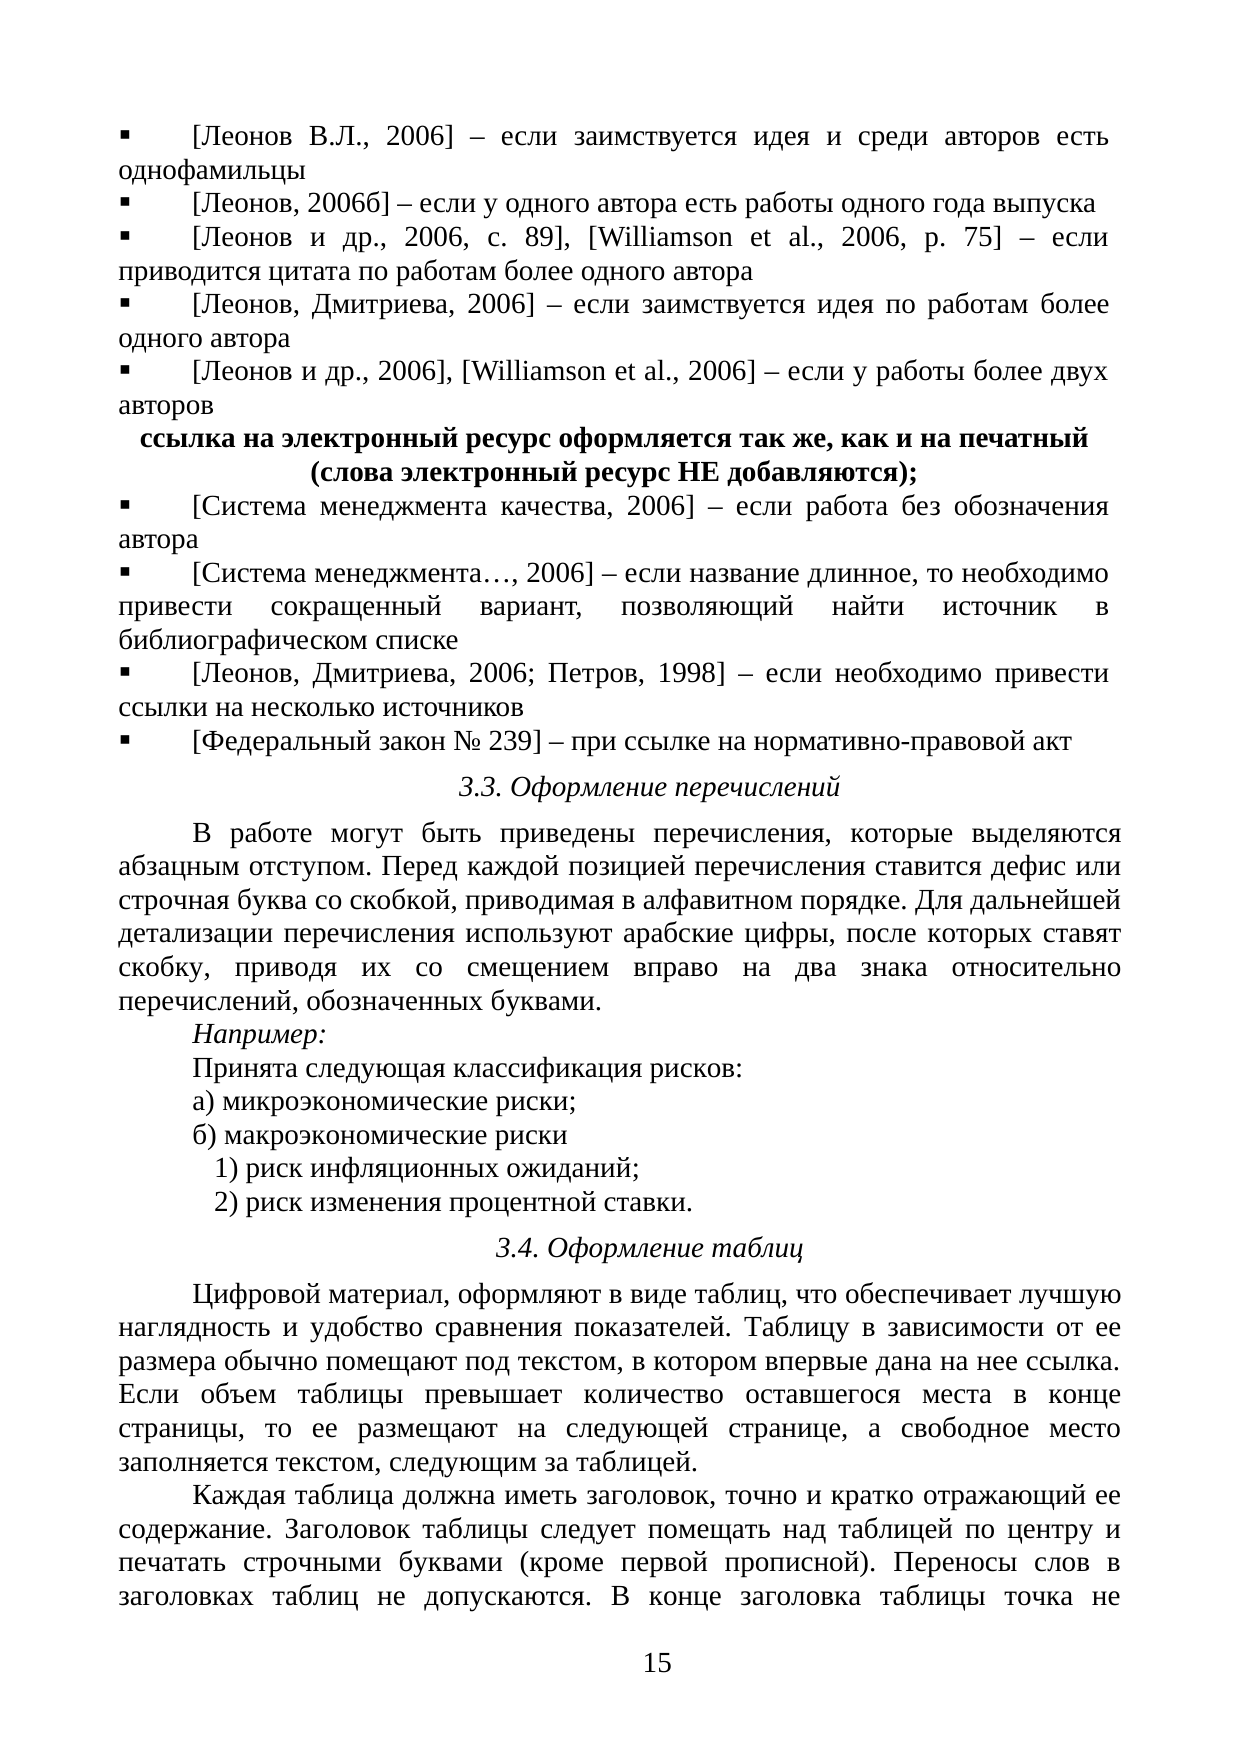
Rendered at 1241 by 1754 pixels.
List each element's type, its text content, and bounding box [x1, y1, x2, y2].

text В работе могут быть приведены перечисления, которые выделяются абзацным отступом. Перед каждой позицией перечисления ставится дефис или строчная буква со скобкой, приводимая в алфавитном порядке. Для дальнейшей детализации перечисления используют арабские цифры, после которых ставят скобку, приводя их со смещением вправо на два знака относительно перечислений, обозначенных буквами. [118, 815, 1122, 1016]
text Например: [118, 1016, 1122, 1050]
text Цифровой материал, оформляют в виде таблиц, что обеспечивает лучшую наглядность и удобство сравнения показателей. Таблицу в зависимости от ее размера обычно помещают под текстом, в котором впервые дана на нее ссылка. Если объем таблицы превышает количество оставшегося места в конце страницы, то ее размещают на следующей странице, а свободное место заполняется текстом, следующим за таблицей. [118, 1276, 1122, 1477]
subtitle 3.4. Оформление таблиц [118, 1230, 1122, 1263]
list ссылка на электронный ресурс оформляется так же, как и на печатный (слова электронный ресурс НЕ добавляются); [118, 421, 1110, 488]
list [Леонов и др., 2006], [Williamson et al., 2006] – если у работы более двух авторов [118, 353, 1110, 421]
text б) макроэкономические риски [118, 1117, 1122, 1150]
list [Федеральный закон № 239] – при ссылке на нормативно-правовой акт [118, 723, 1110, 756]
text а) микроэкономические риски; [118, 1083, 1122, 1117]
list [Леонов В.Л., 2006] – если заимствуется идея и среди авторов есть однофамильцы [118, 118, 1110, 185]
list [Система менеджмента качества, 2006] – если работа без обозначения автора [118, 488, 1110, 555]
list [Леонов, Дмитриева, 2006] – если заимствуется идея по работам более одного автора [118, 286, 1110, 353]
text Принята следующая классификация рисков: [118, 1050, 1122, 1083]
list [Система менеджмента…, 2006] – если название длинное, то необходимо привести сокращенный вариант, позволяющий найти источник в библиографическом списке [118, 555, 1110, 656]
text 1) риск инфляционных ожиданий; [118, 1150, 1122, 1184]
subtitle 3.3. Оформление перечислений [118, 769, 1122, 802]
list [Леонов и др., 2006, с. 89], [Williamson et al., 2006, p. 75] – если приводится цитата по работам более одного автора [118, 219, 1110, 286]
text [118, 1477, 1122, 1611]
list [Леонов, Дмитриева, 2006; Петров, 1998] – если необходимо привести ссылки на несколько источников [118, 656, 1110, 723]
text 2) риск изменения процентной ставки. [118, 1184, 1122, 1217]
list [118, 185, 1110, 219]
